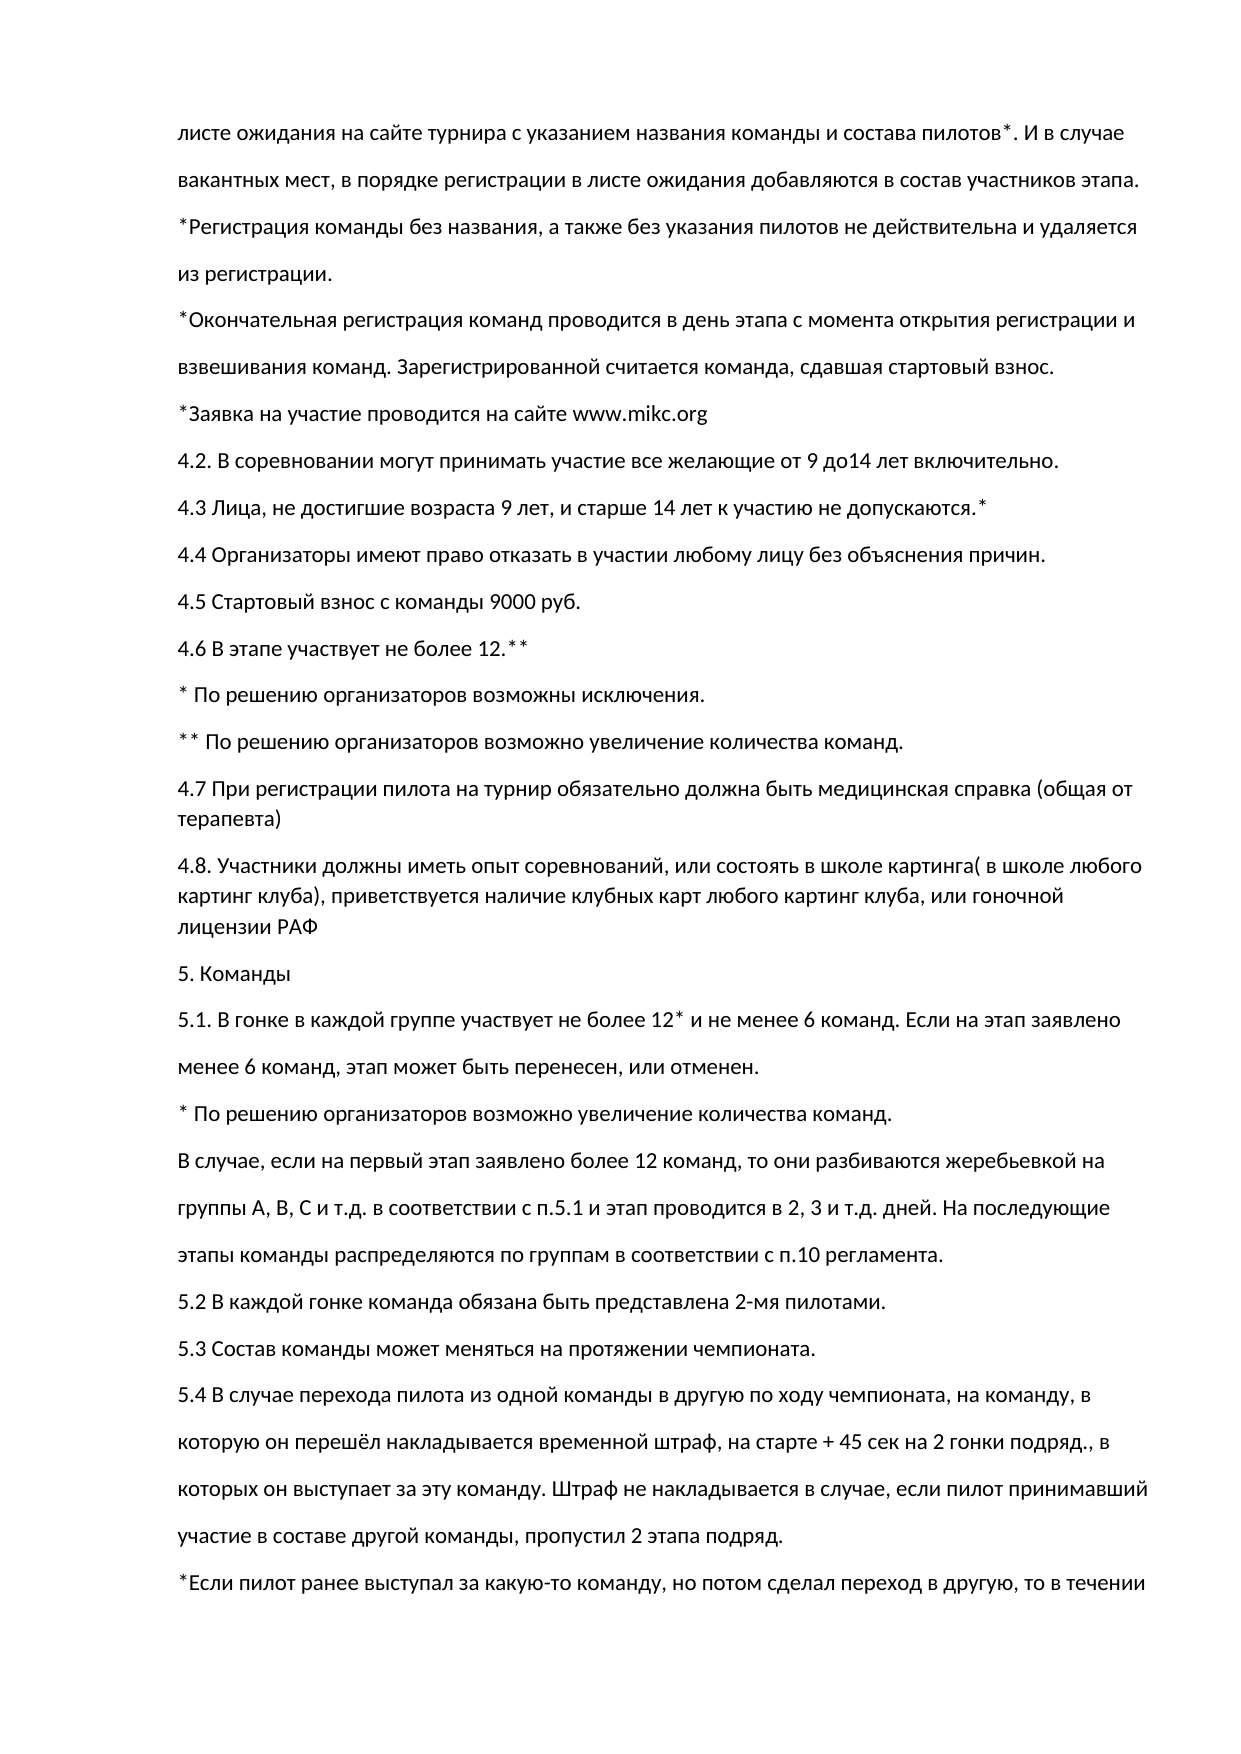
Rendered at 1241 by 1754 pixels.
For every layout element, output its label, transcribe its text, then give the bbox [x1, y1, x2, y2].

text 4.5 Стартовый взнос с команды 9000 руб. [177, 587, 1152, 615]
text 4.8. Участники должны иметь опыт соревнований, или состоять в школе картинга( в школе любого картинг клуба), приветствуется наличие клубных карт любого картинг клуба, или гоночной лицензии РАФ [177, 851, 1152, 940]
text которых он выступает за эту команду. Штраф не накладывается в случае, если пилот принимавший [177, 1474, 1152, 1502]
text 4.6 В этапе участвует не более 12.** [177, 634, 1152, 662]
text участие в составе другой команды, пропустил 2 этапа подряд. [177, 1521, 1152, 1549]
text из регистрации. [177, 259, 1152, 287]
text 4.3 Лица, не достигшие возраста 9 лет, и старше 14 лет к участию не допускаются.* [177, 493, 1152, 521]
text В случае, если на первый этап заявлено более 12 команд, то они разбиваются жеребьевкой на [177, 1146, 1152, 1174]
text 5. Команды [177, 959, 1152, 987]
text *Если пилот ранее выступал за какую-то команду, но потом сделал переход в другую, то в течении [177, 1568, 1152, 1596]
text этапы команды распределяются по группам в соответствии с п.10 регламента. [177, 1240, 1152, 1268]
text *Заявка на участие проводится на сайте www.mikc.org [177, 399, 1152, 427]
text ** По решению организаторов возможно увеличение количества команд. [177, 727, 1152, 756]
text листе ожидания на сайте турнира с указанием названия команды и состава пилотов*. И в случае [177, 118, 1152, 146]
text 4.7 При регистрации пилота на турнир обязательно должна быть медицинская справка (общая от терапевта) [177, 774, 1152, 833]
text * По решению организаторов возможны исключения. [177, 681, 1152, 709]
text *Регистрация команды без названия, а также без указания пилотов не действительна и удаляется [177, 212, 1152, 240]
text 4.4 Организаторы имеют право отказать в участии любому лицу без объяснения причин. [177, 540, 1152, 568]
text взвешивания команд. Зарегистрированной считается команда, сдавшая стартовый взнос. [177, 352, 1152, 381]
text вакантных мест, в порядке регистрации в листе ожидания добавляются в состав участников этапа. [177, 165, 1152, 193]
text *Окончательная регистрация команд проводится в день этапа с момента открытия регистрации и [177, 306, 1152, 334]
text 4.2. В соревновании могут принимать участие все желающие от 9 до14 лет включительно. [177, 446, 1152, 474]
text 5.1. В гонке в каждой группе участвует не более 12* и не менее 6 команд. Если на этап заявлено [177, 1006, 1152, 1034]
text которую он перешёл накладывается временной штраф, на старте + 45 сек на 2 гонки подряд., в [177, 1427, 1152, 1456]
text менее 6 команд, этап может быть перенесен, или отменен. [177, 1052, 1152, 1081]
text 5.4 В случае перехода пилота из одной команды в другую по ходу чемпионата, на команду, в [177, 1381, 1152, 1409]
text 5.2 В каждой гонке команда обязана быть представлена 2-мя пилотами. [177, 1287, 1152, 1315]
text * По решению организаторов возможно увеличение количества команд. [177, 1099, 1152, 1127]
text 5.3 Состав команды может меняться на протяжении чемпионата. [177, 1334, 1152, 1362]
text группы А, В, С и т.д. в соответствии с п.5.1 и этап проводится в 2, 3 и т.д. дней. На последующие [177, 1193, 1152, 1221]
